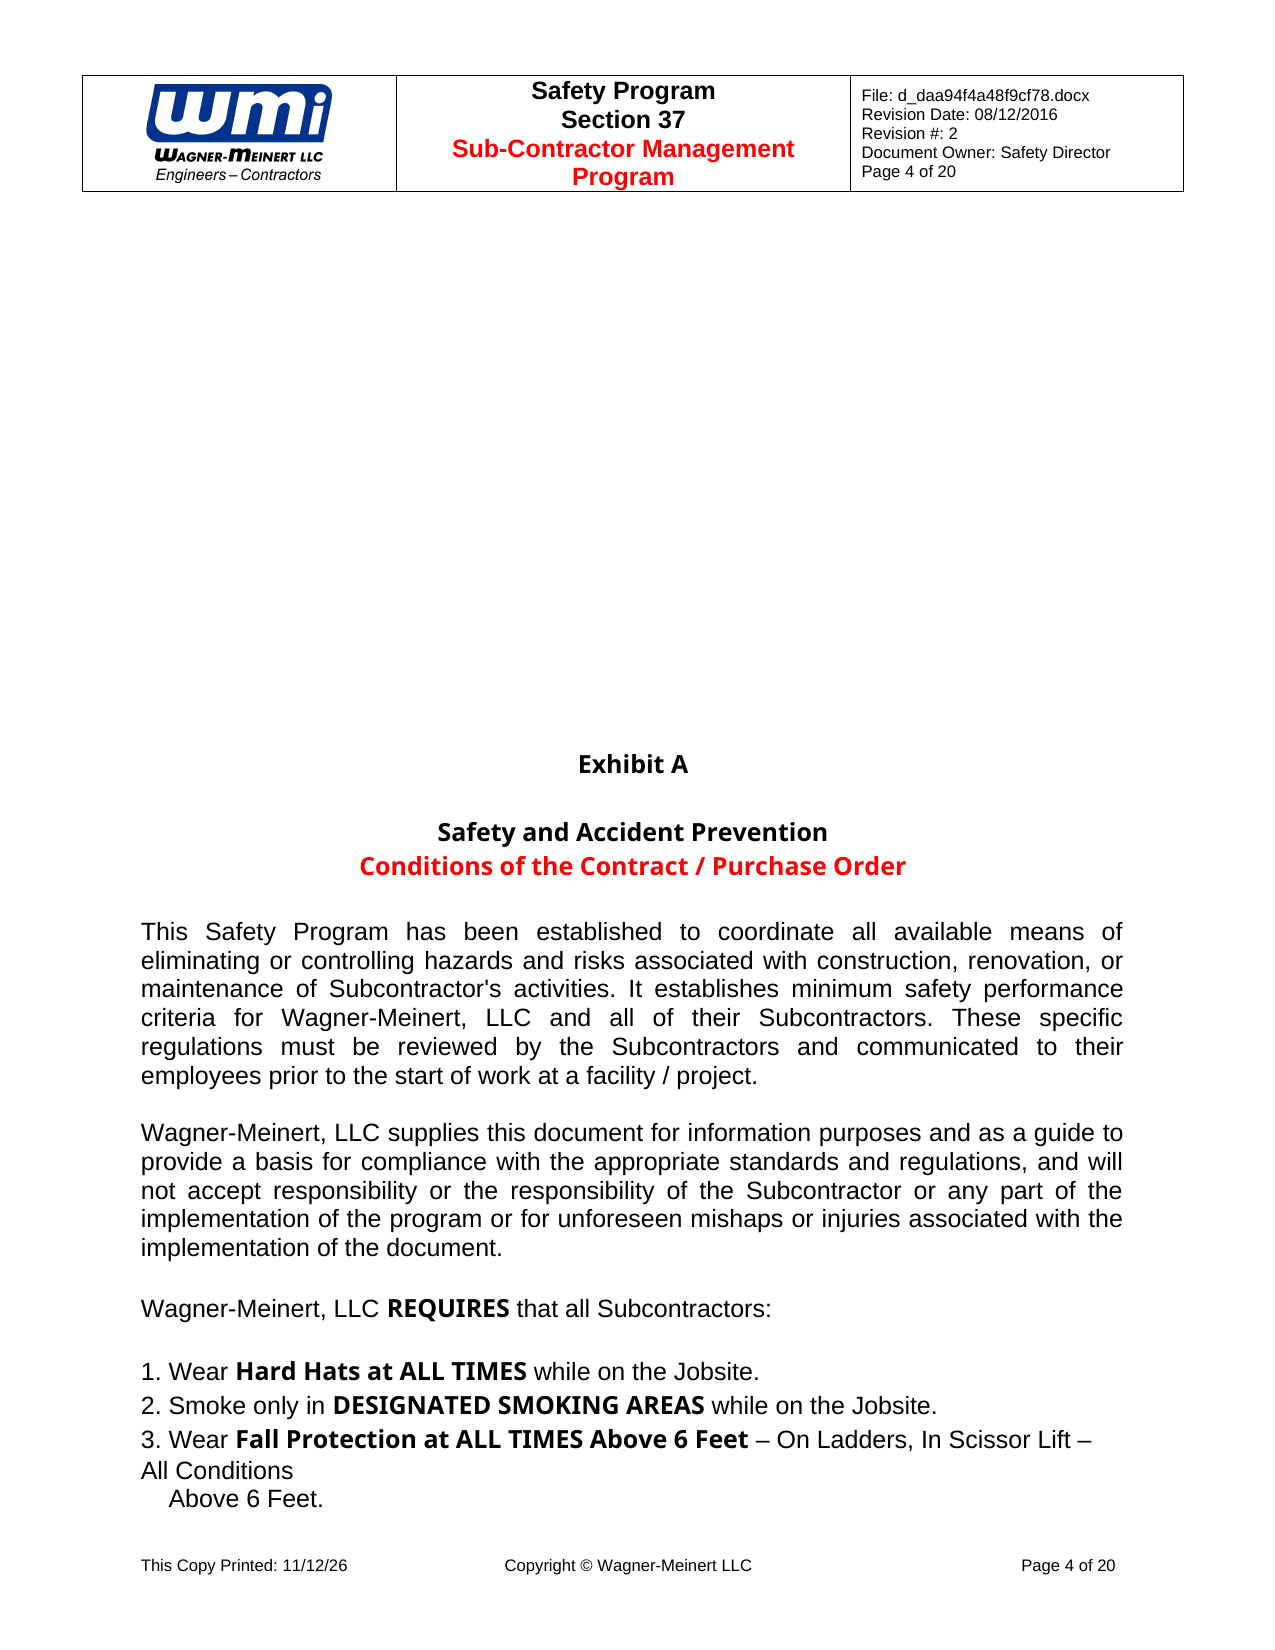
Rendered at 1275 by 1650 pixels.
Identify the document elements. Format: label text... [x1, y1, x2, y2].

text Safety and Accident Prevention [141, 815, 1125, 849]
text Conditions of the Contract / Purchase Order [141, 849, 1125, 883]
text Wagner-Meinert, LLC REQUIRES that all Subcontractors: [141, 1291, 1125, 1325]
text This Safety Program has been established to coordinate all available means of eliminating or controlling hazards and risks associated with construction, renovation, or maintenance of Subcontractor's activities. It establishes minimum safety performance criteria for Wagner-Meinert, LLC and all of their Subcontractors. These specific regulations must be reviewed by the Subcontractors and communicated to their employees prior to the start of work at a facility / project. [141, 917, 1125, 1089]
text 2. Smoke only in DESIGNATED SMOKING AREAS while on the Jobsite. [141, 1388, 1125, 1422]
text Above 6 Feet. [141, 1484, 1125, 1513]
picture [146, 84, 332, 183]
text 3. Wear Fall Protection at ALL TIMES Above 6 Feet – On Ladders, In Scissor Lift – All Conditions [141, 1422, 1125, 1484]
text 1. Wear Hard Hats at ALL TIMES while on the Jobsite. [141, 1353, 1125, 1388]
text Wagner-Meinert, LLC supplies this document for information purposes and as a guide to provide a basis for compliance with the appropriate standards and regulations, and will not accept responsibility or the responsibility of the Subcontractor or any part of the implementation of the program or for unforeseen mishaps or injuries associated with the implementation of the document. [141, 1118, 1125, 1262]
text Exhibit A [141, 747, 1125, 781]
